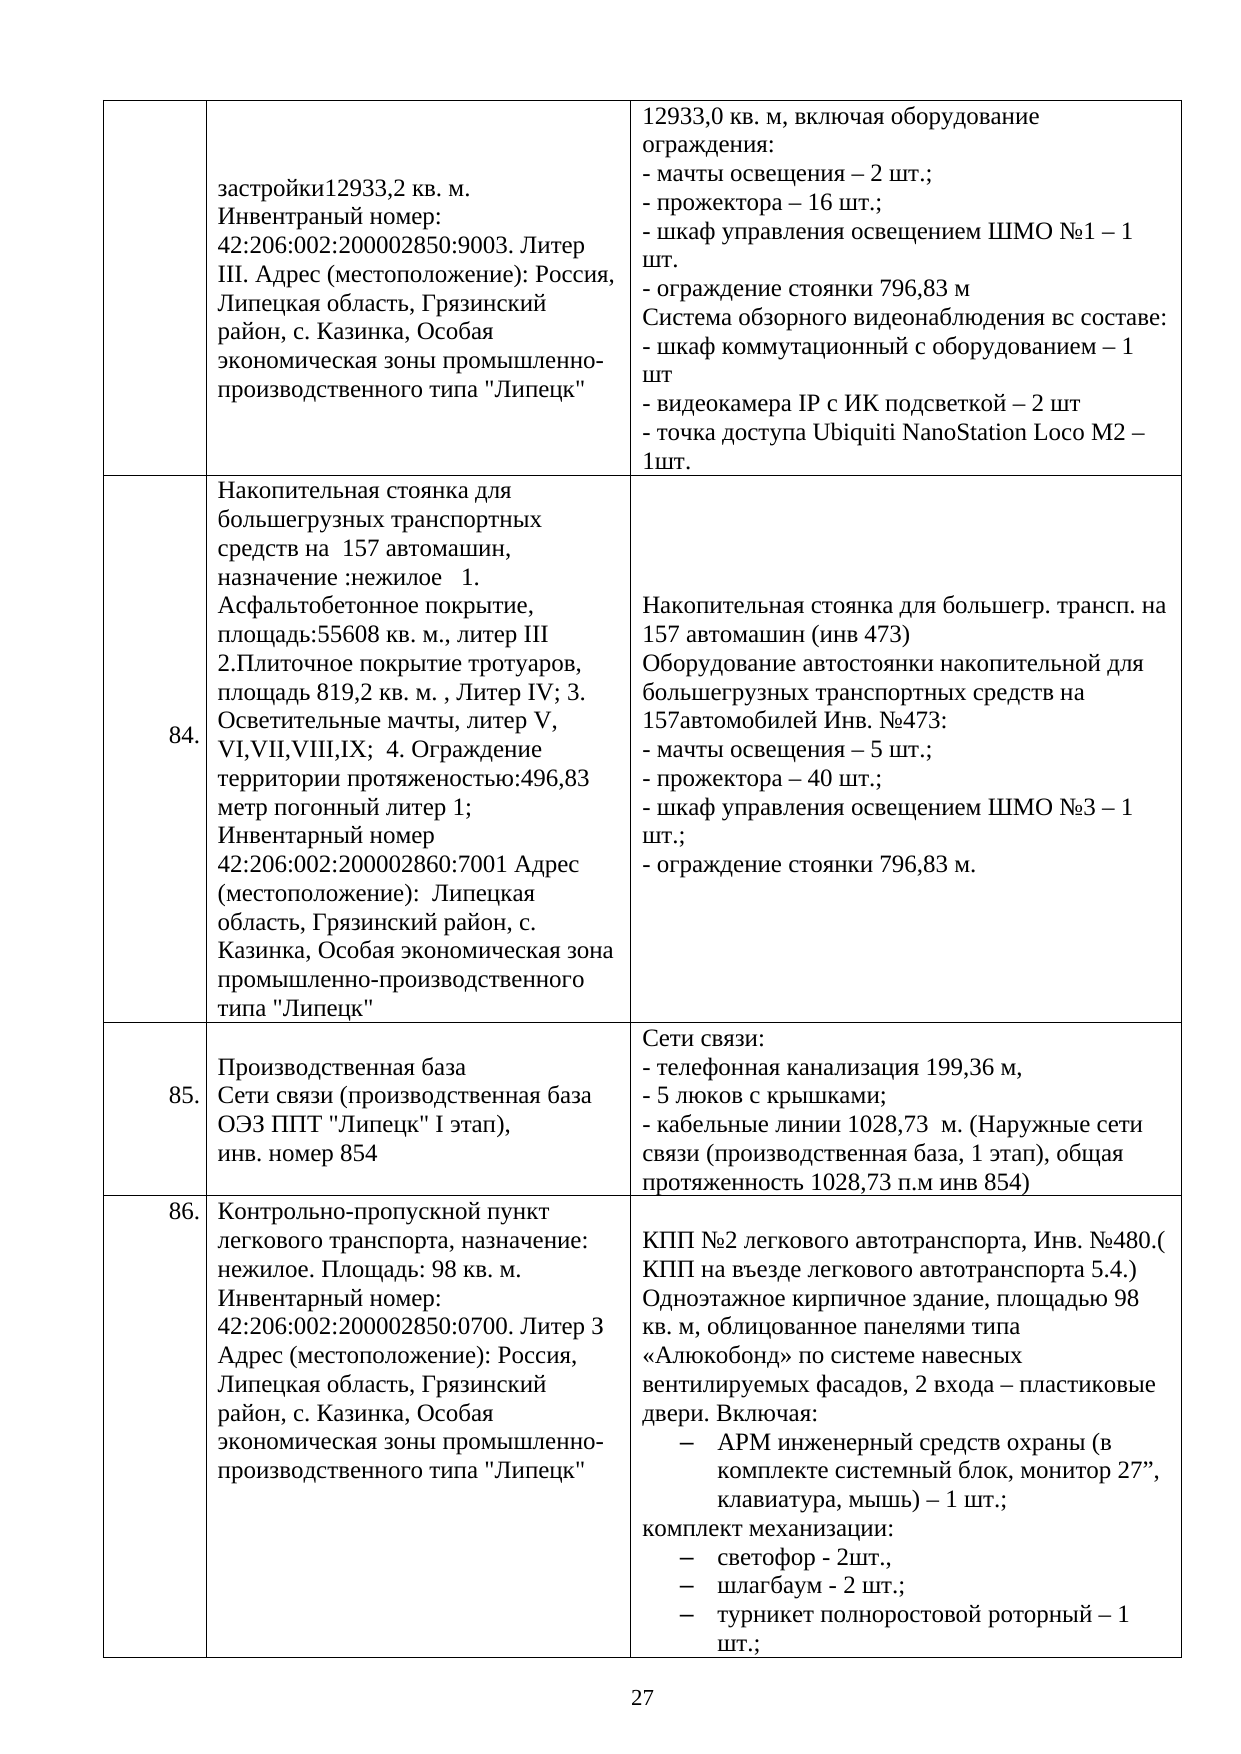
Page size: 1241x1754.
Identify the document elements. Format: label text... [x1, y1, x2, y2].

table_cell Накопительная стоянка для большегрузных транспортных средств на 157 автомашин, назначение :нежилое 1. Асфальтобетонное покрытие, площадь:55608 кв. м., литер III 2.Плиточное покрытие тротуаров, площадь 819,2 кв. м. , Литер IV; 3. Осветительные мачты, литер V, VI,VII,VIII,IX; 4. Ограждение территории протяженостью:496,83 метр погонный литер 1; Инвентарный номер 42:206:002:200002860:7001 Адрес (местоположение): Липецкая область, Грязинский район, с. Казинка, Особая экономическая зона промышленно-производственного типа "Липецк" [207, 476, 630, 1022]
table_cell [207, 1196, 630, 1657]
table_cell [104, 1196, 206, 1657]
table_cell Производственная база Сети связи (производственная база ОЭЗ ППТ "Липецк" I этап), инв. номер 854 [207, 1023, 630, 1195]
table_cell [104, 476, 206, 1022]
table_cell Сети связи: - телефонная канализация 199,36 м, - 5 люков с крышками; - кабельные линии 1028,73 м. (Наружные сети связи (производственная база, 1 этап), общая протяженность 1028,73 п.м инв 854) [631, 1023, 1181, 1195]
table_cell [631, 1196, 1181, 1657]
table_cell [207, 101, 630, 474]
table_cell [631, 101, 1181, 474]
table_cell Накопительная стоянка для большегр. трансп. на 157 автомашин (инв 473) Оборудование автостоянки накопительной для большегрузных транспортных средств на 157автомобилей Инв. №473: - мачты освещения – 5 шт.; - прожектора – 40 шт.; - шкаф управления освещением ШМО №3 – 1 шт.; - ограждение стоянки 796,83 м. [631, 476, 1181, 1022]
table_cell [104, 101, 206, 474]
table_cell [104, 1023, 206, 1195]
